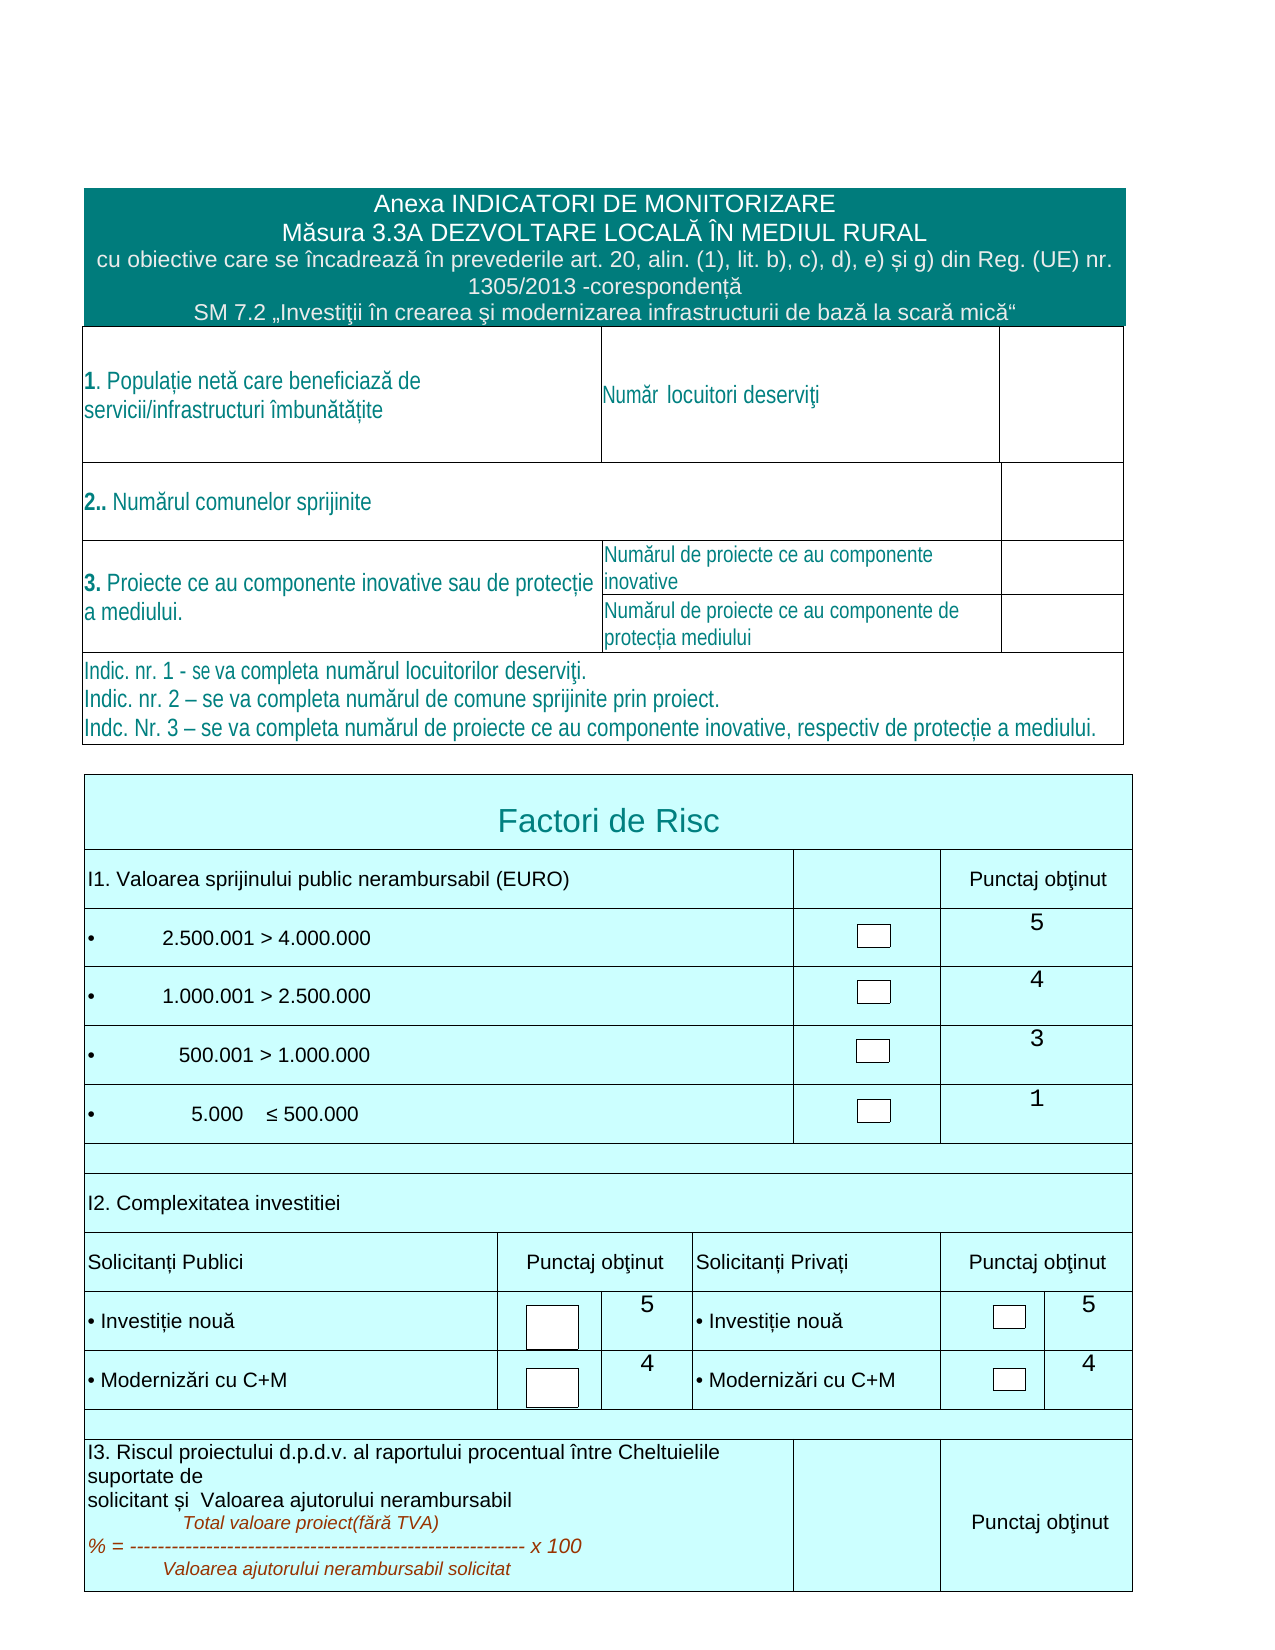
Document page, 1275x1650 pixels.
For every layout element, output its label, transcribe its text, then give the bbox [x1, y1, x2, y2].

table_cell 5 [941, 909, 1132, 966]
table_cell Numărul de proiecte ce au componente inovative [603, 541, 1001, 594]
table_cell • 1.000.001 > 2.500.000 [85, 967, 793, 1025]
table_cell [794, 909, 940, 966]
table_cell [498, 1351, 601, 1409]
table_header [1000, 327, 1123, 462]
table_header 1. Populație netă care beneficiază de servicii/infrastructuri îmbunătățite [83, 327, 601, 462]
table_cell [941, 1292, 1044, 1350]
table_cell • 500.001 > 1.000.000 [85, 1026, 793, 1084]
table_cell • Investiție nouă [693, 1292, 940, 1350]
table_cell 3 [941, 1026, 1132, 1084]
table_cell [794, 967, 940, 1025]
table_cell Numărul de proiecte ce au componente de protecția mediului [603, 595, 1001, 652]
table_cell 3. Proiecte ce au componente inovative sau de protecție a mediului. [83, 541, 602, 652]
table_cell Solicitanți Publici [85, 1233, 497, 1291]
table_cell • Modernizări cu C+M [85, 1351, 497, 1409]
table_cell [794, 1085, 940, 1143]
table_cell Punctaj obţinut [941, 1440, 1132, 1591]
table_cell • Investiție nouă [85, 1292, 497, 1350]
table_cell 2.. Numărul comunelor sprijinite [83, 463, 1001, 540]
table_cell 4 [602, 1351, 692, 1409]
table_cell Indic. nr. 1 - se va completa numărul locuitorilor deserviţi. Indic. nr. 2 – se va completa numărul de comune sprijinite prin proiect. Indc. Nr. 3 – se va completa numărul de proiecte ce au componente inovative, respectiv de protecție a mediului. [83, 653, 1123, 744]
table_cell [1002, 463, 1123, 540]
table_cell Punctaj obţinut [941, 850, 1132, 908]
table_cell I2. Complexitatea investitiei [85, 1174, 1132, 1232]
table_cell Punctaj obţinut [498, 1233, 692, 1291]
table_header Factori de Risc [85, 775, 1132, 849]
table_cell I3. Riscul proiectului d.p.d.v. al raportului procentual între Cheltuielile suportate de solicitant și Valoarea ajutorului nerambursabil Total valoare proiect(fără TVA) % = --------------------------------------------------------- x 100 Valoarea ajutorului nerambursabil solicitat [85, 1440, 793, 1591]
table_cell [498, 1292, 601, 1350]
table_cell I1. Valoarea sprijinului public nerambursabil (EURO) [85, 850, 793, 908]
text cu obiective care se încadrează în prevederile art. 20, alin. (1), lit. b), c), d), e) și g) din Reg. (UE) nr. 1305/2013 -corespondență [85, 246, 1125, 298]
table_cell 1 [941, 1085, 1132, 1143]
table_cell 4 [941, 967, 1132, 1025]
table_cell [1002, 541, 1123, 594]
table_header Număr locuitori deserviţi [602, 327, 999, 462]
table_cell Punctaj obţinut [941, 1233, 1132, 1291]
table_cell [85, 1410, 1132, 1439]
table_cell • 5.000 ≤ 500.000 [85, 1085, 793, 1143]
table_cell [941, 1351, 1044, 1409]
table_cell • 2.500.001 > 4.000.000 [85, 909, 793, 966]
text SM 7.2 „Investiţii în crearea şi modernizarea infrastructurii de bază la scară mică“ [85, 298, 1125, 325]
table_cell 5 [1045, 1292, 1132, 1350]
table_cell 4 [1045, 1351, 1132, 1409]
table_cell [794, 1026, 940, 1084]
text Măsura 3.3A DEZVOLTARE LOCALĂ ÎN MEDIUL RURAL [85, 218, 1125, 246]
table_cell • Modernizări cu C+M [693, 1351, 940, 1409]
table_cell [794, 850, 940, 908]
table_cell [794, 1440, 940, 1591]
table_cell 5 [602, 1292, 692, 1350]
table_cell [1002, 595, 1123, 652]
table_cell [85, 1144, 1132, 1173]
text Anexa INDICATORI DE MONITORIZARE [85, 189, 1125, 218]
table_cell Solicitanți Privați [693, 1233, 940, 1291]
